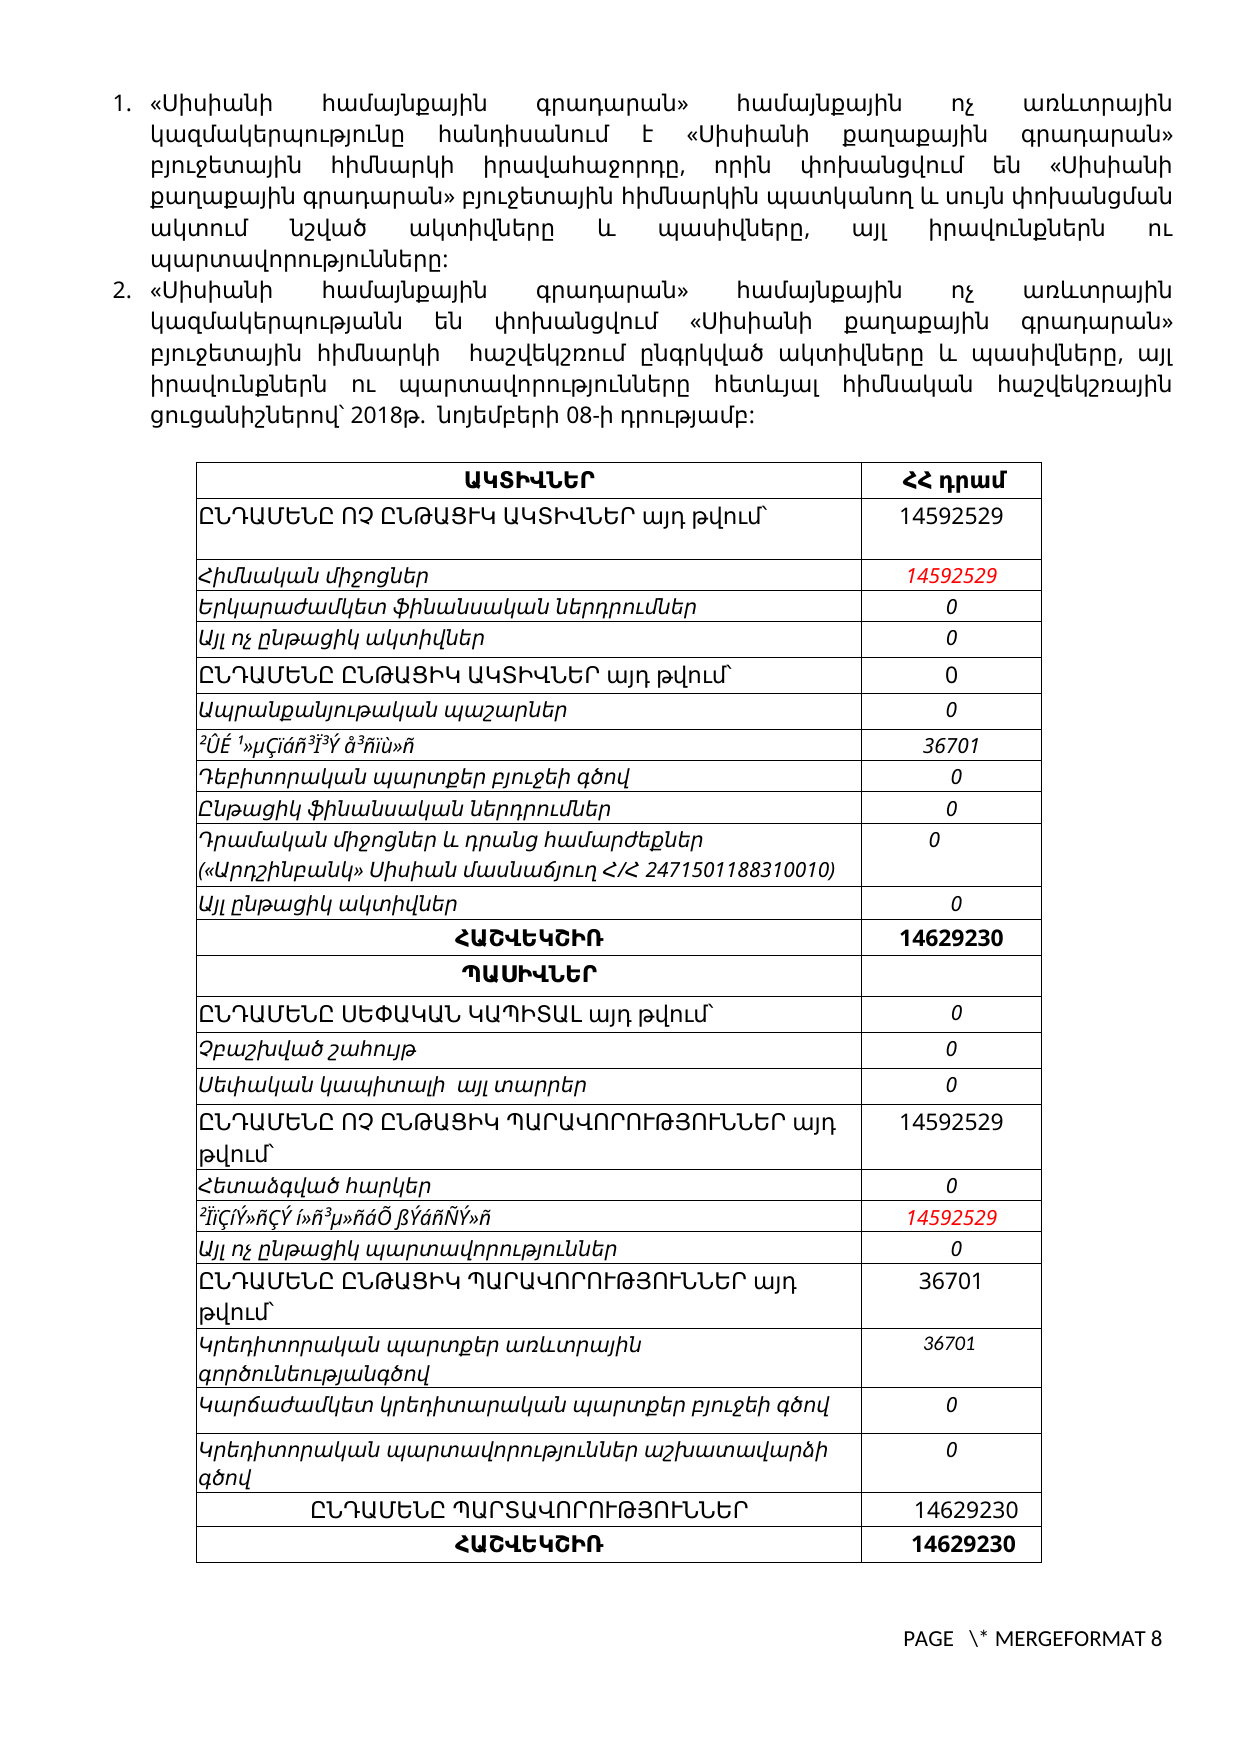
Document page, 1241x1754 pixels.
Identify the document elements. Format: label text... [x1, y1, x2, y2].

table_cell 14592529 [862, 1201, 1041, 1231]
table_cell 36701 [862, 1264, 1041, 1328]
table_cell 0 [862, 1033, 1041, 1068]
table_cell [862, 956, 1041, 996]
table_cell 36701 [862, 730, 1041, 760]
table_cell 0 [862, 824, 1041, 886]
table_cell ԸՆԴԱՄԵՆԸ ՍԵՓԱԿԱՆ ԿԱՊԻՏԱԼ այդ թվում՝ [197, 997, 861, 1032]
table_cell 14629230 [862, 920, 1041, 955]
table_cell 0 [862, 1170, 1041, 1200]
table_cell Կրեդիտորական պարտավորություններ աշխատավարձի գծով [197, 1434, 861, 1492]
table_cell 0 [862, 792, 1041, 822]
table_cell 36701 [862, 1329, 1041, 1387]
table_cell ԸՆԴԱՄԵՆԸ ՊԱՐՏԱՎՈՐՈՒԹՅՈՒՆՆԵՐ [197, 1493, 861, 1526]
table_cell Ապրանքանյութական պաշարներ [197, 694, 861, 729]
table_cell Կարճաժամկետ կրեդիտարական պարտքեր բյուջեի գծով [197, 1388, 861, 1432]
table_cell Այլ ոչ ընթացիկ ակտիվներ [197, 622, 861, 657]
list «Սիսիանի համայնքային գրադարան» համայնքային ոչ առևտրային կազմակերպությունը հանդիսանում է «Սիսիանի քաղաքային գրադարան» բյուջետային հիմնարկի իրավահաջորդը, որին փոխանցվում են «Սիսիանի քաղաքային գրադարան» բյուջետային հիմնարկին պատկանող և սույն փոխանցման ակտում նշված ակտիվները և պասիվները, այլ իրավունքներն ու պարտավորությունները: [112, 87, 1173, 274]
table_cell 14629230 [862, 1527, 1041, 1562]
table_cell 0 [862, 694, 1041, 729]
table_cell ²ÏïÇíÝ»ñÇÝ í»ñ³µ»ñáÕ ßÝáñÑÝ»ñ [197, 1201, 861, 1231]
table_cell 0 [862, 1069, 1041, 1104]
table_cell 0 [862, 761, 1041, 791]
table_cell Հիմնական միջոցներ [197, 560, 861, 590]
table_cell 14592529 [862, 1105, 1041, 1169]
table_cell Այլ ոչ ընթացիկ պարտավորություններ [197, 1232, 861, 1262]
table_cell 0 [862, 1434, 1041, 1492]
table_cell Ընթացիկ ֆինանսական ներդրումներ [197, 792, 861, 822]
table_cell 14592529 [862, 499, 1041, 559]
table_cell Սեփական կապիտալի այլ տարրեր [197, 1069, 861, 1104]
list «Սիսիանի համայնքային գրադարան» համայնքային ոչ առևտրային կազմակերպությանն են փոխանցվում «Սիսիանի քաղաքային գրադարան» բյուջետային հիմնարկի հաշվեկշռում ընգրկված ակտիվները և պասիվները, այլ իրավունքներն ու պարտավորությունները հետևյալ հիմնական հաշվեկշռային ցուցանիշներով՝ 2018թ. նոյեմբերի 08-ի դրությամբ: [112, 274, 1173, 430]
table_cell 0 [862, 591, 1041, 621]
table_cell Այլ ընթացիկ ակտիվներ [197, 887, 861, 919]
table_cell ՊԱՍԻՎՆԵՐ [197, 956, 861, 996]
table_cell 0 [862, 887, 1041, 919]
table_cell ՀԱՇՎԵԿՇԻՌ [197, 920, 861, 955]
table_cell Հետաձգված հարկեր [197, 1170, 861, 1200]
table_cell 14629230 [862, 1493, 1041, 1526]
table_cell Դրամական միջոցներ և դրանց համարժեքներ («Արդշինբանկ» Սիսիան մասնաճյուղ Հ/Հ 2471501188310010) [197, 824, 861, 886]
table_cell ԸՆԴԱՄԵՆԸ ԸՆԹԱՑԻԿ ԱԿՏԻՎՆԵՐ այդ թվում՝ [197, 658, 861, 693]
table_cell ԸՆԴԱՄԵՆԸ ԸՆԹԱՑԻԿ ՊԱՐԱՎՈՐՈՒԹՅՈՒՆՆԵՐ այդ թվում՝ [197, 1264, 861, 1328]
table_cell 0 [862, 1232, 1041, 1262]
table_cell 0 [862, 622, 1041, 657]
table_cell Կրեդիտորական պարտքեր առևտրային գործունեությանգծով [197, 1329, 861, 1387]
table_cell Դեբիտորական պարտքեր բյուջեի գծով [197, 761, 861, 791]
table_header ԱԿՏԻՎՆԵՐ [197, 463, 861, 497]
table_header ՀՀ դրամ [862, 463, 1041, 497]
table_cell Չբաշխված շահույթ [197, 1033, 861, 1068]
table_cell ԸՆԴԱՄԵՆԸ ՈՉ ԸՆԹԱՑԻԿ ՊԱՐԱՎՈՐՈՒԹՅՈՒՆՆԵՐ այդ թվում՝ [197, 1105, 861, 1169]
table_cell ²ÛÉ ¹»µÇïáñ³Ï³Ý å³ñïù»ñ [197, 730, 861, 760]
table_cell Երկարաժամկետ ֆինանսական ներդրումներ [197, 591, 861, 621]
table_cell ՀԱՇՎԵԿՇԻՌ [197, 1527, 861, 1562]
table_cell 0 [862, 997, 1041, 1032]
table_cell 0 [862, 1388, 1041, 1432]
table_cell 0 [862, 658, 1041, 693]
table_cell 14592529 [862, 560, 1041, 590]
table_cell ԸՆԴԱՄԵՆԸ ՈՉ ԸՆԹԱՑՒԿ ԱԿՏԻՎՆԵՐ այդ թվում՝ [197, 499, 861, 559]
